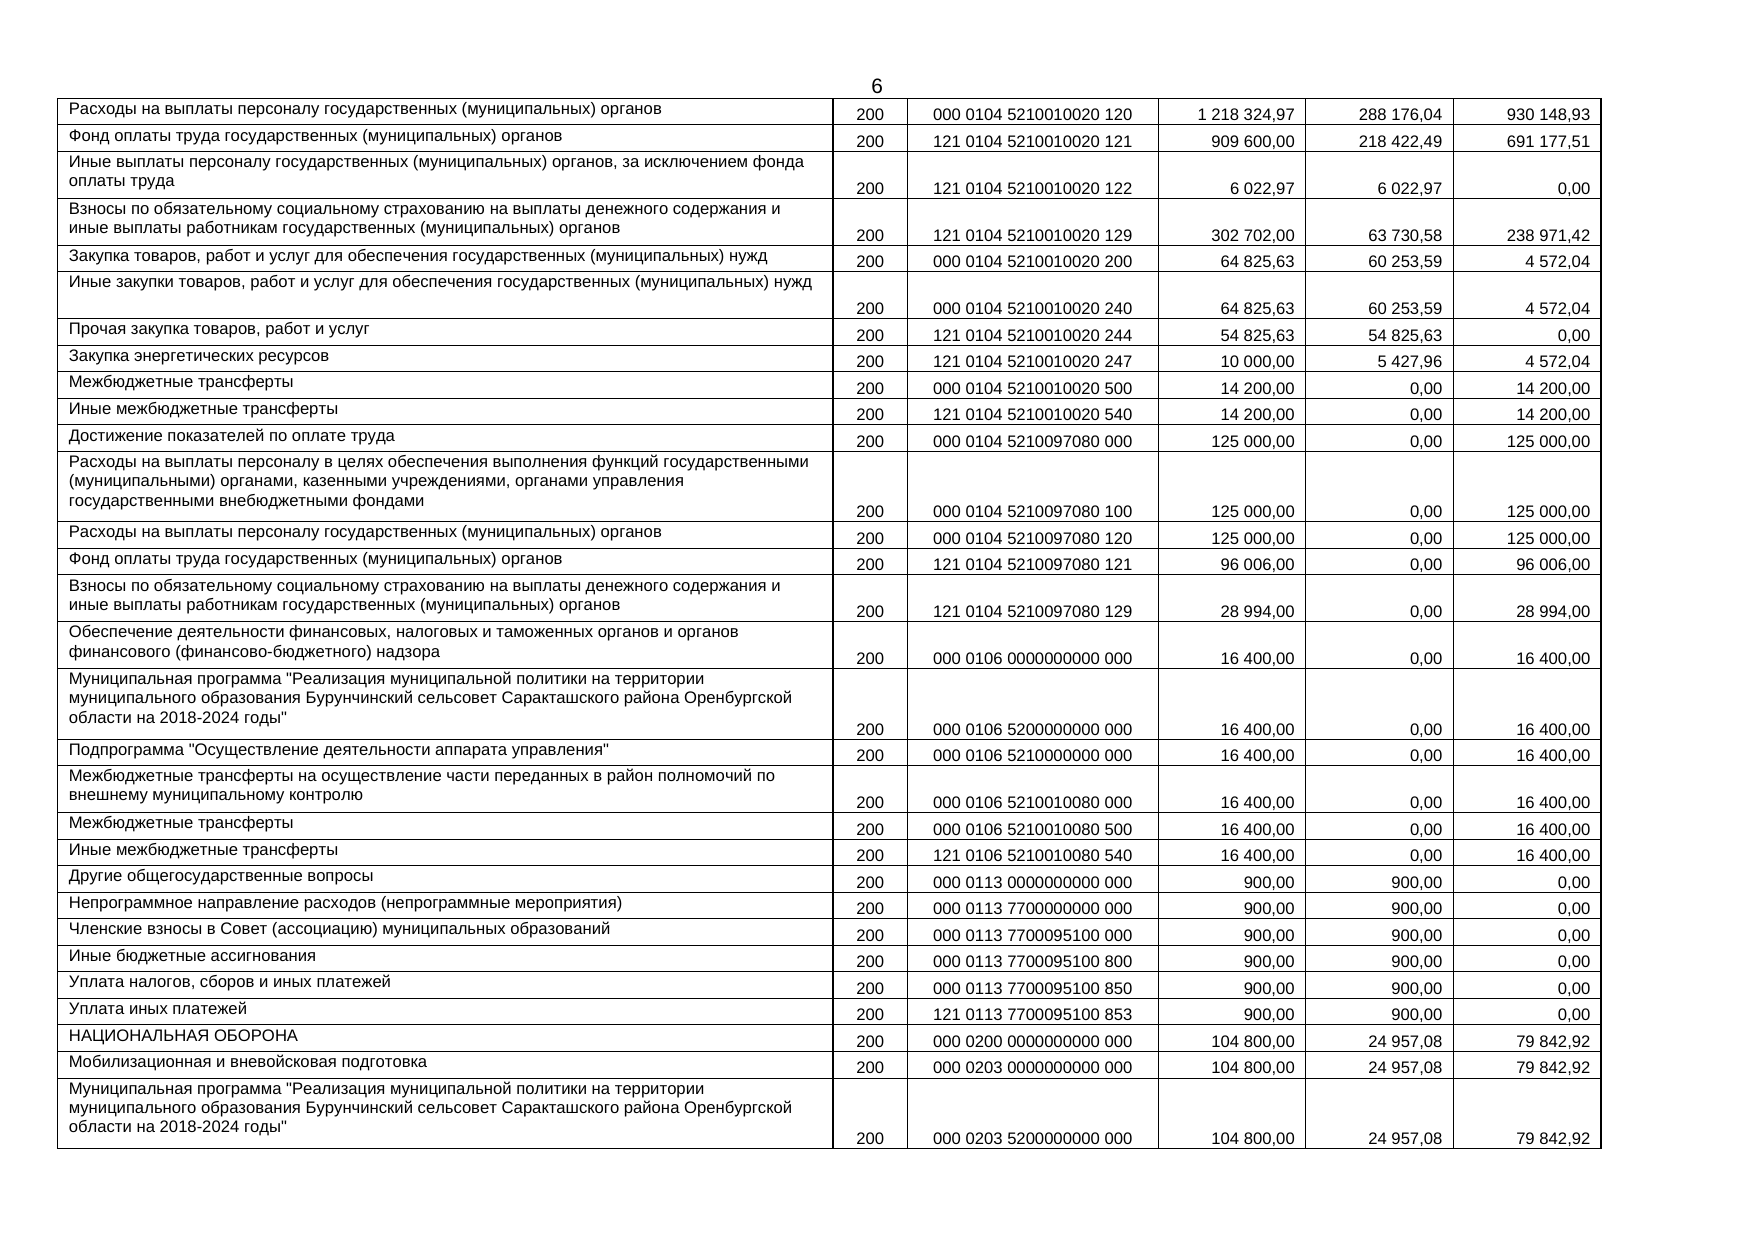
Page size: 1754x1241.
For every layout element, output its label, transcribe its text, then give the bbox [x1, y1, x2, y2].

table_cell 200 [834, 522, 907, 548]
table_cell 121 0106 5210010080 540 [908, 840, 1158, 865]
table_cell 200 [834, 999, 907, 1024]
table_cell 14 200,00 [1159, 372, 1305, 398]
table_cell 10 000,00 [1159, 346, 1305, 371]
table_cell 000 0200 0000000000 000 [908, 1025, 1158, 1051]
table_cell 0,00 [1306, 425, 1453, 451]
table_cell 16 400,00 [1159, 622, 1305, 668]
table_cell 000 0104 5210097080 120 [908, 522, 1158, 548]
table_cell 000 0104 5210010020 240 [908, 272, 1158, 318]
table_cell 000 0104 5210010020 200 [908, 246, 1158, 271]
table_cell 0,00 [1306, 669, 1453, 738]
table_cell 200 [834, 99, 907, 124]
table_cell 218 422,49 [1306, 125, 1453, 151]
table_cell 200 [834, 346, 907, 371]
table_cell 200 [834, 246, 907, 271]
table_cell Иные бюджетные ассигнования [58, 946, 832, 971]
table_cell 0,00 [1454, 972, 1600, 998]
table_cell 4 572,04 [1454, 246, 1600, 271]
table_cell 121 0104 5210010020 121 [908, 125, 1158, 151]
table_cell 6 022,97 [1159, 152, 1305, 198]
table_cell 000 0113 7700095100 850 [908, 972, 1158, 998]
table_cell 0,00 [1454, 946, 1600, 971]
table_cell 200 [834, 399, 907, 424]
table_cell 200 [834, 152, 907, 198]
table_cell 200 [834, 1025, 907, 1051]
table_cell 96 006,00 [1159, 549, 1305, 574]
table_cell 238 971,42 [1454, 199, 1600, 245]
table_cell 104 800,00 [1159, 1079, 1305, 1148]
table_cell Достижение показателей по оплате труда [58, 425, 832, 451]
table_cell 1 218 324,97 [1159, 99, 1305, 124]
table_cell 16 400,00 [1159, 840, 1305, 865]
table_cell 5 427,96 [1306, 346, 1453, 371]
table_cell 0,00 [1454, 919, 1600, 945]
table_cell 28 994,00 [1159, 575, 1305, 621]
table_cell Членские взносы в Совет (ассоциацию) муниципальных образований [58, 919, 832, 945]
table_cell Другие общегосударственные вопросы [58, 866, 832, 892]
table_cell Мобилизационная и вневойсковая подготовка [58, 1052, 832, 1077]
table_cell 200 [834, 622, 907, 668]
table_cell 60 253,59 [1306, 246, 1453, 271]
table_cell Непрограммное направление расходов (непрограммные мероприятия) [58, 893, 832, 918]
table_cell 125 000,00 [1159, 425, 1305, 451]
table_cell 200 [834, 893, 907, 918]
table_cell Муниципальная программа "Реализация муниципальной политики на территории муниципального образования Бурунчинский сельсовет Саракташского района Оренбургской области на 2018-2024 годы" [58, 1079, 832, 1148]
table_cell Фонд оплаты труда государственных (муниципальных) органов [58, 549, 832, 574]
table_cell 000 0106 5210010080 000 [908, 766, 1158, 812]
table_cell 0,00 [1306, 622, 1453, 668]
table_cell 200 [834, 1079, 907, 1148]
table_cell 200 [834, 766, 907, 812]
table_cell 200 [834, 199, 907, 245]
table_cell 16 400,00 [1454, 840, 1600, 865]
table_cell 16 400,00 [1159, 813, 1305, 838]
table_cell 0,00 [1454, 866, 1600, 892]
table_cell 909 600,00 [1159, 125, 1305, 151]
table_cell Расходы на выплаты персоналу государственных (муниципальных) органов [58, 99, 832, 124]
table_cell 0,00 [1306, 813, 1453, 838]
table_cell 0,00 [1454, 319, 1600, 345]
table_cell 900,00 [1159, 919, 1305, 945]
table_cell 200 [834, 1052, 907, 1077]
table_cell Межбюджетные трансферты на осуществление части переданных в район полномочий по внешнему муниципальному контролю [58, 766, 832, 812]
table_cell Иные выплаты персоналу государственных (муниципальных) органов, за исключением фонда оплаты труда [58, 152, 832, 198]
table_cell Расходы на выплаты персоналу государственных (муниципальных) органов [58, 522, 832, 548]
table_cell 28 994,00 [1454, 575, 1600, 621]
table_cell 104 800,00 [1159, 1052, 1305, 1077]
table_cell 200 [834, 549, 907, 574]
table_cell 14 200,00 [1159, 399, 1305, 424]
table_cell 121 0104 5210097080 129 [908, 575, 1158, 621]
table_cell 24 957,08 [1306, 1079, 1453, 1148]
table_cell 16 400,00 [1454, 740, 1600, 765]
table_cell 930 148,93 [1454, 99, 1600, 124]
table_cell Прочая закупка товаров, работ и услуг [58, 319, 832, 345]
table_cell 79 842,92 [1454, 1025, 1600, 1051]
table_cell 4 572,04 [1454, 272, 1600, 318]
table_cell 16 400,00 [1159, 669, 1305, 738]
table_cell Расходы на выплаты персоналу в целях обеспечения выполнения функций государственными (муниципальными) органами, казенными учреждениями, органами управления государственными внебюджетными фондами [58, 452, 832, 521]
table_cell 200 [834, 575, 907, 621]
table_cell 691 177,51 [1454, 125, 1600, 151]
table_cell 125 000,00 [1159, 452, 1305, 521]
table_cell 121 0104 5210010020 122 [908, 152, 1158, 198]
table_cell 16 400,00 [1454, 622, 1600, 668]
table_cell 64 825,63 [1159, 272, 1305, 318]
table_cell 200 [834, 840, 907, 865]
table_cell 0,00 [1306, 575, 1453, 621]
table_cell 000 0113 7700000000 000 [908, 893, 1158, 918]
table_cell 121 0104 5210010020 244 [908, 319, 1158, 345]
table_cell 000 0113 0000000000 000 [908, 866, 1158, 892]
table_cell 288 176,04 [1306, 99, 1453, 124]
table_cell 000 0106 5200000000 000 [908, 669, 1158, 738]
table_cell Уплата налогов, сборов и иных платежей [58, 972, 832, 998]
table_cell Обеспечение деятельности финансовых, налоговых и таможенных органов и органов финансового (финансово-бюджетного) надзора [58, 622, 832, 668]
table_cell 54 825,63 [1159, 319, 1305, 345]
table_cell 000 0203 0000000000 000 [908, 1052, 1158, 1077]
table_cell 200 [834, 319, 907, 345]
table_cell 900,00 [1306, 946, 1453, 971]
table_cell 200 [834, 669, 907, 738]
table_cell 0,00 [1454, 999, 1600, 1024]
table_cell 000 0113 7700095100 000 [908, 919, 1158, 945]
table_cell 125 000,00 [1454, 452, 1600, 521]
table_cell Уплата иных платежей [58, 999, 832, 1024]
table_cell 0,00 [1306, 522, 1453, 548]
table_cell 16 400,00 [1454, 813, 1600, 838]
table_cell 200 [834, 740, 907, 765]
table_cell 200 [834, 452, 907, 521]
table_cell 96 006,00 [1454, 549, 1600, 574]
table_cell 200 [834, 866, 907, 892]
table_cell 104 800,00 [1159, 1025, 1305, 1051]
table_cell 200 [834, 972, 907, 998]
table_cell 000 0106 5210000000 000 [908, 740, 1158, 765]
table_cell 121 0104 5210010020 247 [908, 346, 1158, 371]
table_cell 14 200,00 [1454, 372, 1600, 398]
table_cell 200 [834, 125, 907, 151]
table_cell 16 400,00 [1454, 669, 1600, 738]
table_cell Подпрограмма "Осуществление деятельности аппарата управления" [58, 740, 832, 765]
table_cell 63 730,58 [1306, 199, 1453, 245]
table_cell 60 253,59 [1306, 272, 1453, 318]
table_cell Межбюджетные трансферты [58, 372, 832, 398]
table_cell 900,00 [1306, 972, 1453, 998]
table_cell НАЦИОНАЛЬНАЯ ОБОРОНА [58, 1025, 832, 1051]
table_cell 900,00 [1306, 919, 1453, 945]
table_cell 900,00 [1159, 972, 1305, 998]
table_cell 900,00 [1306, 866, 1453, 892]
table_cell 125 000,00 [1454, 425, 1600, 451]
table_cell 54 825,63 [1306, 319, 1453, 345]
table_cell 4 572,04 [1454, 346, 1600, 371]
table_cell 64 825,63 [1159, 246, 1305, 271]
table_cell 79 842,92 [1454, 1052, 1600, 1077]
table_cell 900,00 [1306, 893, 1453, 918]
table_cell 200 [834, 919, 907, 945]
table_cell Фонд оплаты труда государственных (муниципальных) органов [58, 125, 832, 151]
table_cell 14 200,00 [1454, 399, 1600, 424]
table_cell 0,00 [1306, 399, 1453, 424]
table_cell 0,00 [1306, 740, 1453, 765]
table_cell 000 0104 5210097080 000 [908, 425, 1158, 451]
table_cell 0,00 [1306, 372, 1453, 398]
table_cell 200 [834, 372, 907, 398]
table_cell 000 0104 5210010020 120 [908, 99, 1158, 124]
table_cell 000 0113 7700095100 800 [908, 946, 1158, 971]
table_cell 79 842,92 [1454, 1079, 1600, 1148]
table_cell Закупка энергетических ресурсов [58, 346, 832, 371]
table_cell 125 000,00 [1159, 522, 1305, 548]
table_cell Муниципальная программа "Реализация муниципальной политики на территории муниципального образования Бурунчинский сельсовет Саракташского района Оренбургской области на 2018-2024 годы" [58, 669, 832, 738]
table_cell 24 957,08 [1306, 1025, 1453, 1051]
table_cell 900,00 [1159, 893, 1305, 918]
table_cell 0,00 [1454, 152, 1600, 198]
table_cell 16 400,00 [1159, 740, 1305, 765]
table_cell 16 400,00 [1454, 766, 1600, 812]
table_cell 200 [834, 946, 907, 971]
table_cell 200 [834, 425, 907, 451]
table_cell 0,00 [1306, 549, 1453, 574]
table_cell 000 0104 5210097080 100 [908, 452, 1158, 521]
table_cell 0,00 [1454, 893, 1600, 918]
table_cell Иные закупки товаров, работ и услуг для обеспечения государственных (муниципальных) нужд [58, 272, 832, 318]
table_cell 000 0203 5200000000 000 [908, 1079, 1158, 1148]
table_cell 900,00 [1159, 866, 1305, 892]
table_cell Взносы по обязательному социальному страхованию на выплаты денежного содержания и иные выплаты работникам государственных (муниципальных) органов [58, 575, 832, 621]
table_cell 121 0113 7700095100 853 [908, 999, 1158, 1024]
table_cell 000 0104 5210010020 500 [908, 372, 1158, 398]
table_cell 302 702,00 [1159, 199, 1305, 245]
table_cell Межбюджетные трансферты [58, 813, 832, 838]
table_cell 6 022,97 [1306, 152, 1453, 198]
table_cell 900,00 [1159, 999, 1305, 1024]
table_cell Иные межбюджетные трансферты [58, 840, 832, 865]
table_cell 0,00 [1306, 766, 1453, 812]
table_cell 0,00 [1306, 840, 1453, 865]
table_cell 900,00 [1306, 999, 1453, 1024]
table_cell 200 [834, 813, 907, 838]
table_cell 121 0104 5210010020 540 [908, 399, 1158, 424]
table_cell 000 0106 0000000000 000 [908, 622, 1158, 668]
table_cell 121 0104 5210010020 129 [908, 199, 1158, 245]
table_cell 121 0104 5210097080 121 [908, 549, 1158, 574]
table_cell Закупка товаров, работ и услуг для обеспечения государственных (муниципальных) нужд [58, 246, 832, 271]
table_cell 200 [834, 272, 907, 318]
table_cell 900,00 [1159, 946, 1305, 971]
table_cell 0,00 [1306, 452, 1453, 521]
table_cell 125 000,00 [1454, 522, 1600, 548]
table_cell Взносы по обязательному социальному страхованию на выплаты денежного содержания и иные выплаты работникам государственных (муниципальных) органов [58, 199, 832, 245]
table_cell 16 400,00 [1159, 766, 1305, 812]
table_cell 24 957,08 [1306, 1052, 1453, 1077]
table_cell Иные межбюджетные трансферты [58, 399, 832, 424]
table_cell 000 0106 5210010080 500 [908, 813, 1158, 838]
